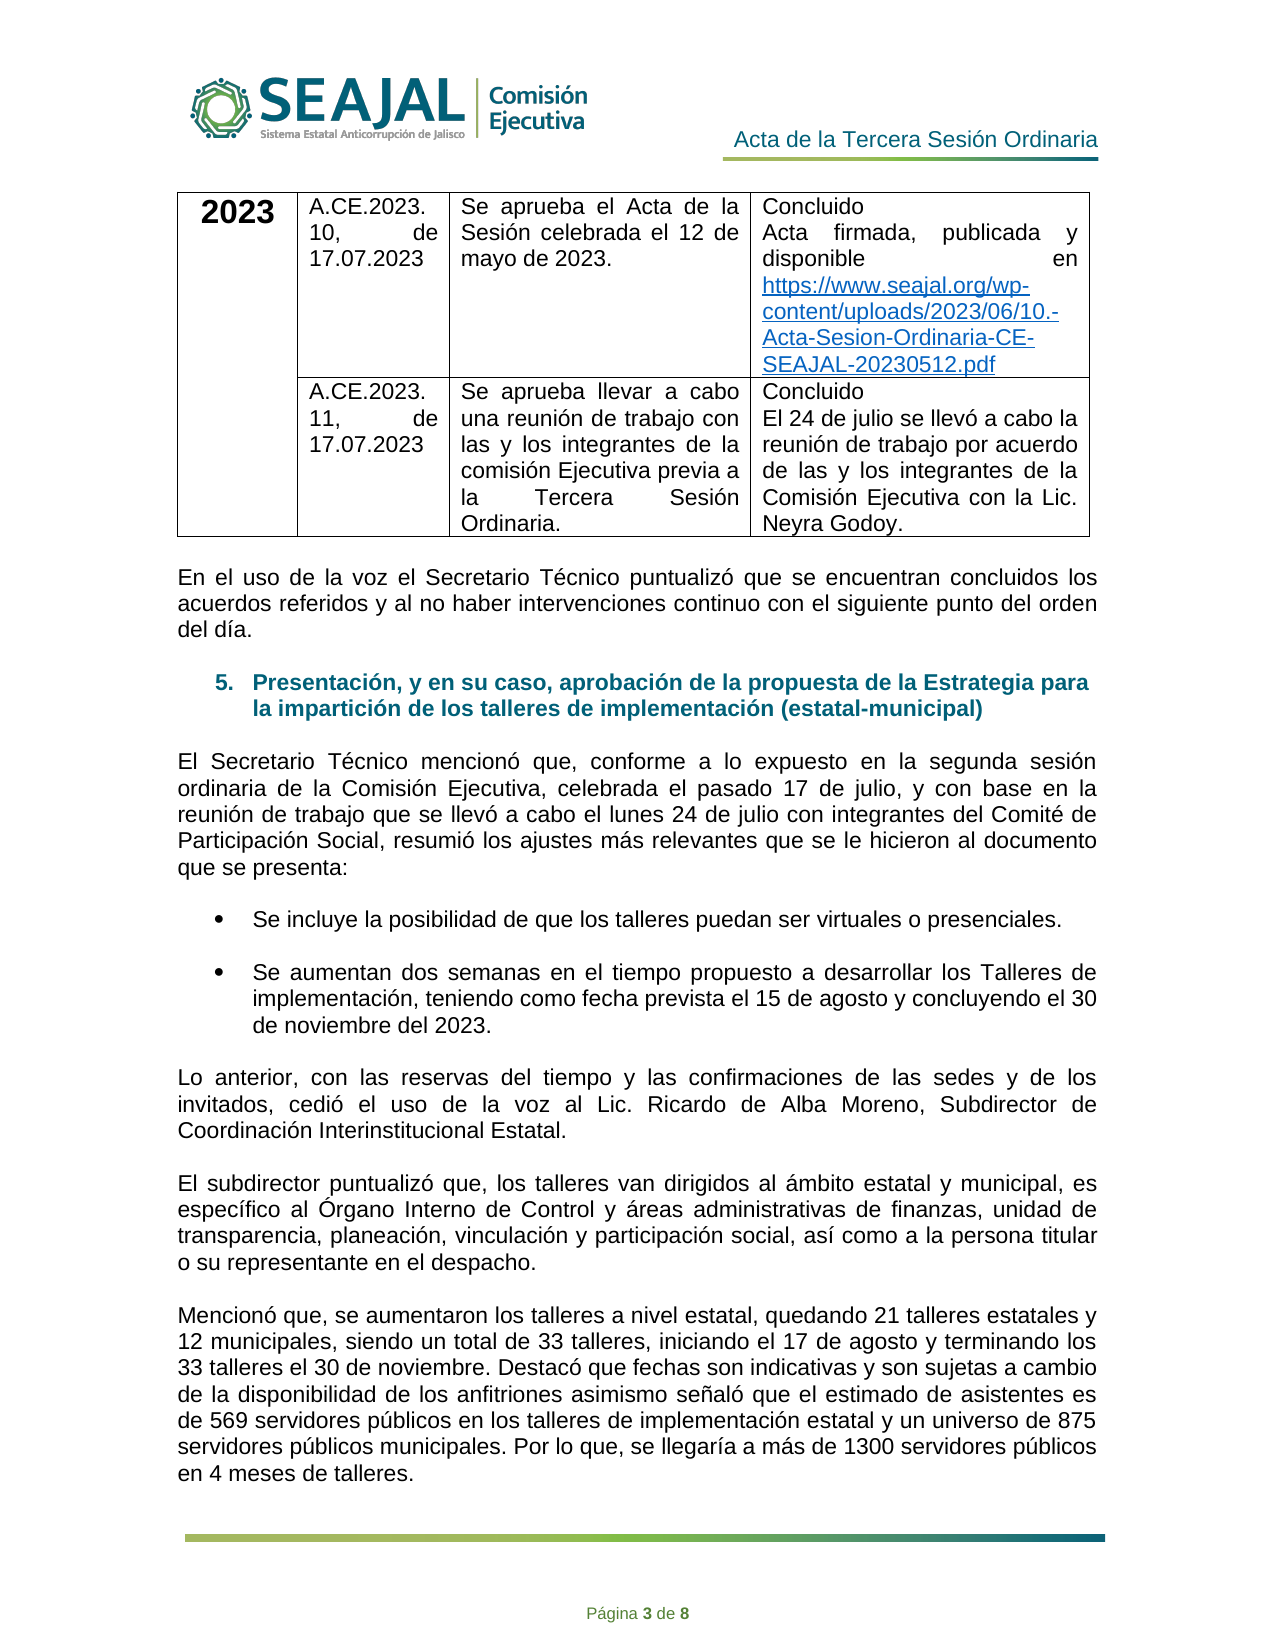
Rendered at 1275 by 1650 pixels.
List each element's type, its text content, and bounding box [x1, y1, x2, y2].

text Mencionó que, se aumentaron los talleres a nivel estatal, quedando 21 talleres estatales y 12 municipales, siendo un total de 33 talleres, iniciando el 17 de agosto y terminando los 33 talleres el 30 de noviembre. Destacó que fechas son indicativas y son sujetas a cambio de la disponibilidad de los anfitriones asimismo señaló que el estimado de asistentes es de 569 servidores públicos en los talleres de implementación estatal y un universo de 875 servidores públicos municipales. Por lo que, se llegaría a más de 1300 servidores públicos en 4 meses de talleres. [177, 1302, 1098, 1486]
text Lo anterior, con las reservas del tiempo y las confirmaciones de las sedes y de los invitados, cedió el uso de la voz al Lic. Ricardo de Alba Moreno, Subdirector de Coordinación Interinstitucional Estatal. [177, 1064, 1098, 1143]
text El subdirector puntualizó que, los talleres van dirigidos al ámbito estatal y municipal, es específico al Órgano Interno de Control y áreas administrativas de finanzas, unidad de transparencia, planeación, vinculación y participación social, así como a la persona titular o su representante en el despacho. [177, 1170, 1098, 1275]
table_cell Se aprueba el Acta de la Sesión celebrada el 12 de mayo de 2023. [450, 193, 750, 377]
table_cell A.CE.2023.11, de 17.07.2023 [298, 378, 449, 536]
table_cell A.CE.2023.10, de 17.07.2023 [298, 193, 449, 377]
list Presentación, y en su caso, aprobación de la propuesta de la Estrategia para la impartición de los talleres de implementación (estatal-municipal) [215, 669, 1098, 722]
picture [722, 157, 1099, 161]
text En el uso de la voz el Secretario Técnico puntualizó que se encuentran concluidos los acuerdos referidos y al no haber intervenciones continuo con el siguiente punto del orden del día. [177, 564, 1098, 643]
table_cell Se aprueba llevar a cabo una reunión de trabajo con las y los integrantes de la comisión Ejecutiva previa a la Tercera Sesión Ordinaria. [450, 378, 750, 536]
table_cell Concluido El 24 de julio se llevó a cabo la reunión de trabajo por acuerdo de las y los integrantes de la Comisión Ejecutiva con la Lic. Neyra Godoy. [751, 378, 1089, 536]
table_cell Concluido Acta firmada, publicada y disponible en https://www.seajal.org/wp-content/uploads/2023/06/10.-Acta-Sesion-Ordinaria-CE-SEAJAL-20230512.pdf [751, 193, 1089, 377]
table_cell 2023 [178, 193, 297, 536]
picture [179, 67, 637, 149]
picture [185, 1534, 1106, 1542]
text El Secretario Técnico mencionó que, conforme a lo expuesto en la segunda sesión ordinaria de la Comisión Ejecutiva, celebrada el pasado 17 de julio, y con base en la reunión de trabajo que se llevó a cabo el lunes 24 de julio con integrantes del Comité de Participación Social, resumió los ajustes más relevantes que se le hicieron al documento que se presenta: [177, 748, 1098, 880]
list Se aumentan dos semanas en el tiempo propuesto a desarrollar los Talleres de implementación, teniendo como fecha prevista el 15 de agosto y concluyendo el 30 de noviembre del 2023. [215, 959, 1098, 1038]
list Se incluye la posibilidad de que los talleres puedan ser virtuales o presenciales. [215, 906, 1098, 933]
